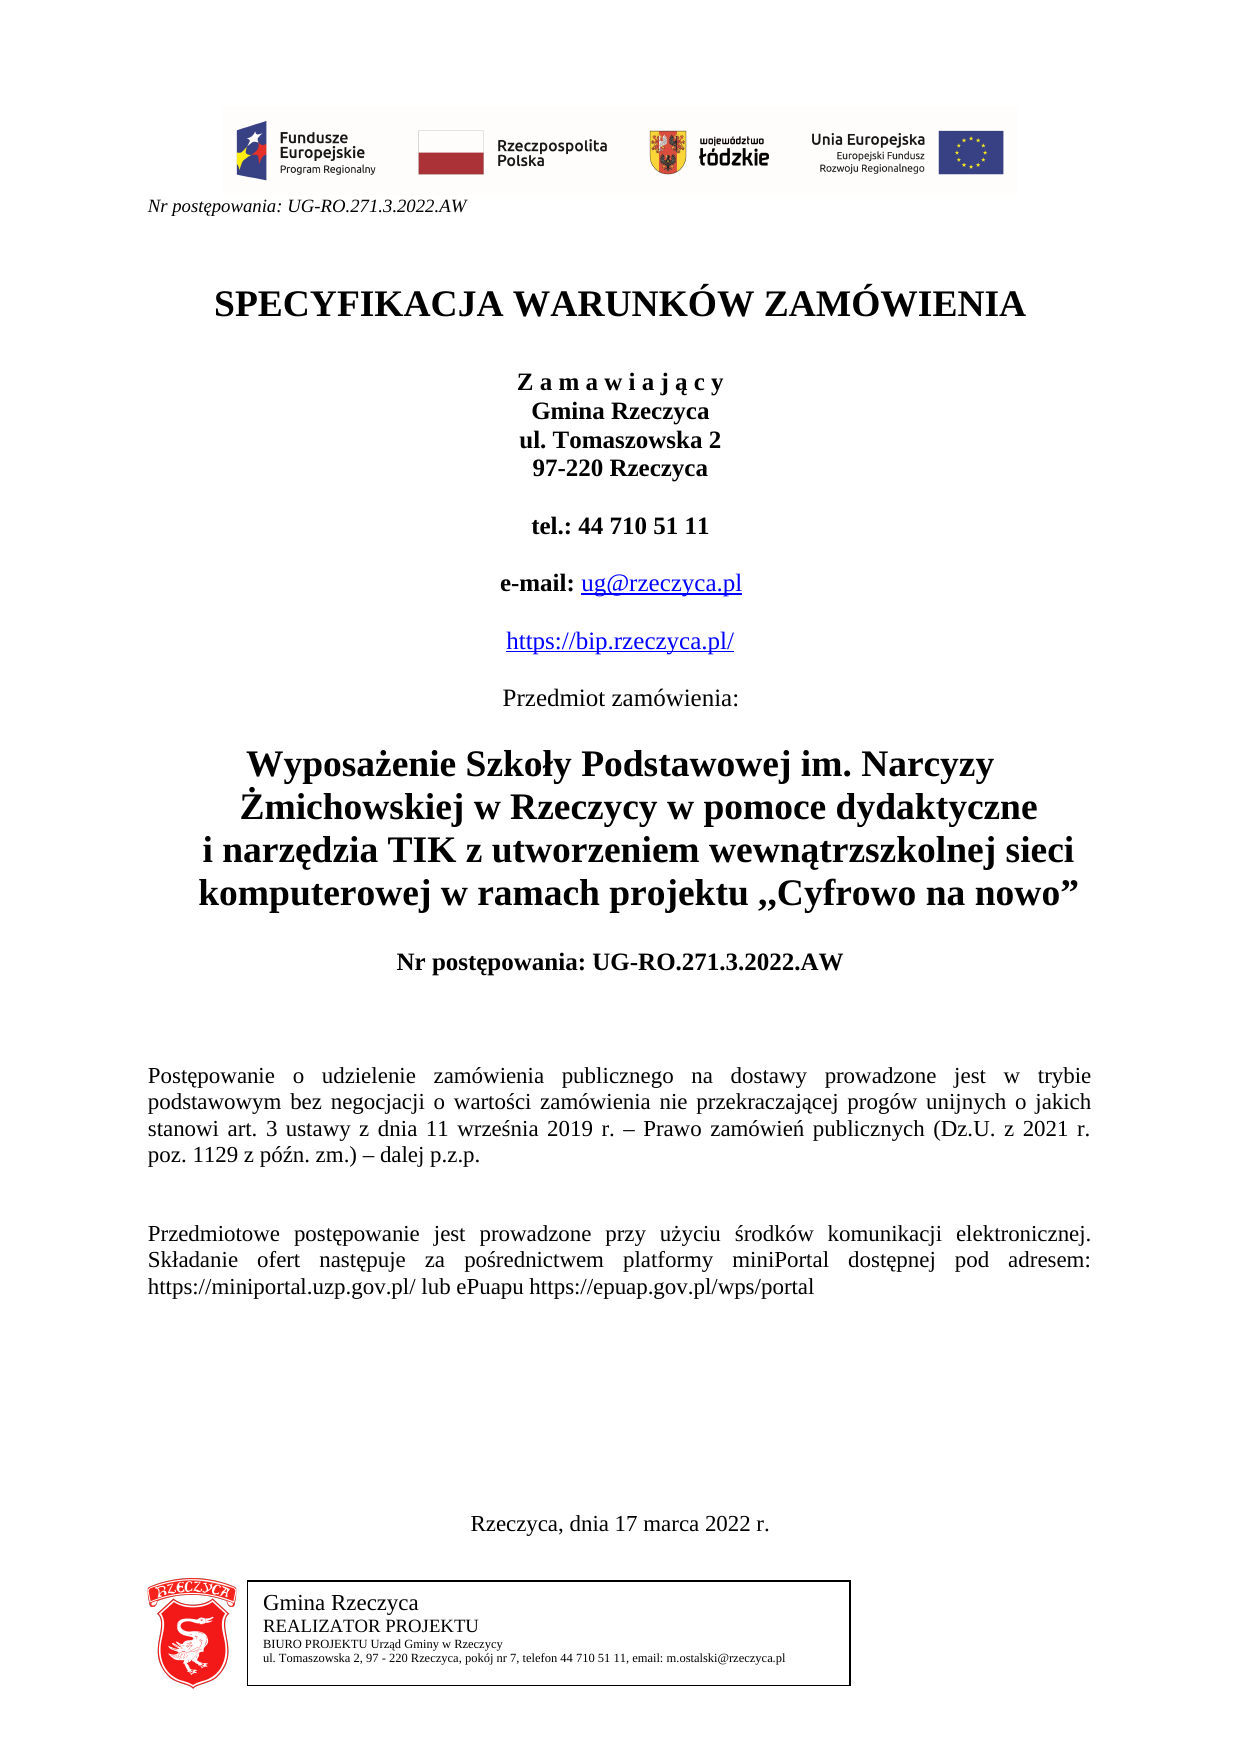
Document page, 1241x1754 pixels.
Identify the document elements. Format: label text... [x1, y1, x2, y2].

text Z a m a w i a j ą c y [148, 367, 1093, 396]
text e-mail: ug@rzeczyca.pl [148, 568, 1094, 597]
text Nr postępowania: UG-RO.271.3.2022.AW [148, 947, 1093, 976]
text Rzeczyca, dnia 17 marca 2022 r. [148, 1510, 1093, 1536]
picture [147, 1578, 237, 1689]
picture [222, 106, 1018, 195]
text SPECYFIKACJA WARUNKÓW ZAMÓWIENIA [148, 281, 1093, 324]
text 97-220 Rzeczyca [148, 453, 1093, 482]
text https://bip.rzeczyca.pl/ [148, 626, 1093, 655]
text Wyposażenie Szkoły Podstawowej im. Narcyzy Żmichowskiej w Rzeczycy w pomoce dydaktyczne i narzędzia TIK z utworzeniem wewnątrzszkolnej sieci komputerowej w ramach projektu ,,Cyfrowo na nowo” [148, 741, 1093, 913]
text Przedmiotowe postępowanie jest prowadzone przy użyciu środków komunikacji elektronicznej. Składanie ofert następuje za pośrednictwem platformy miniPortal dostępnej pod adresem: https://miniportal.uzp.gov.pl/ lub ePuapu https://epuap.gov.pl/wps/portal [148, 1220, 1093, 1299]
text Gmina Rzeczyca [148, 396, 1093, 425]
text tel.: 44 710 51 11 [148, 511, 1093, 540]
text Postępowanie o udzielenie zamówienia publicznego na dostawy prowadzone jest w trybie podstawowym bez negocjacji o wartości zamówienia nie przekraczającej progów unijnych o jakich stanowi art. 3 ustawy z dnia 11 września 2019 r. – Prawo zamówień publicznych (Dz.U. z 2021 r. poz. 1129 z późn. zm.) – dalej p.z.p. [148, 1062, 1093, 1167]
text ul. Tomaszowska 2 [148, 425, 1093, 453]
text Przedmiot zamówienia: [148, 683, 1094, 712]
